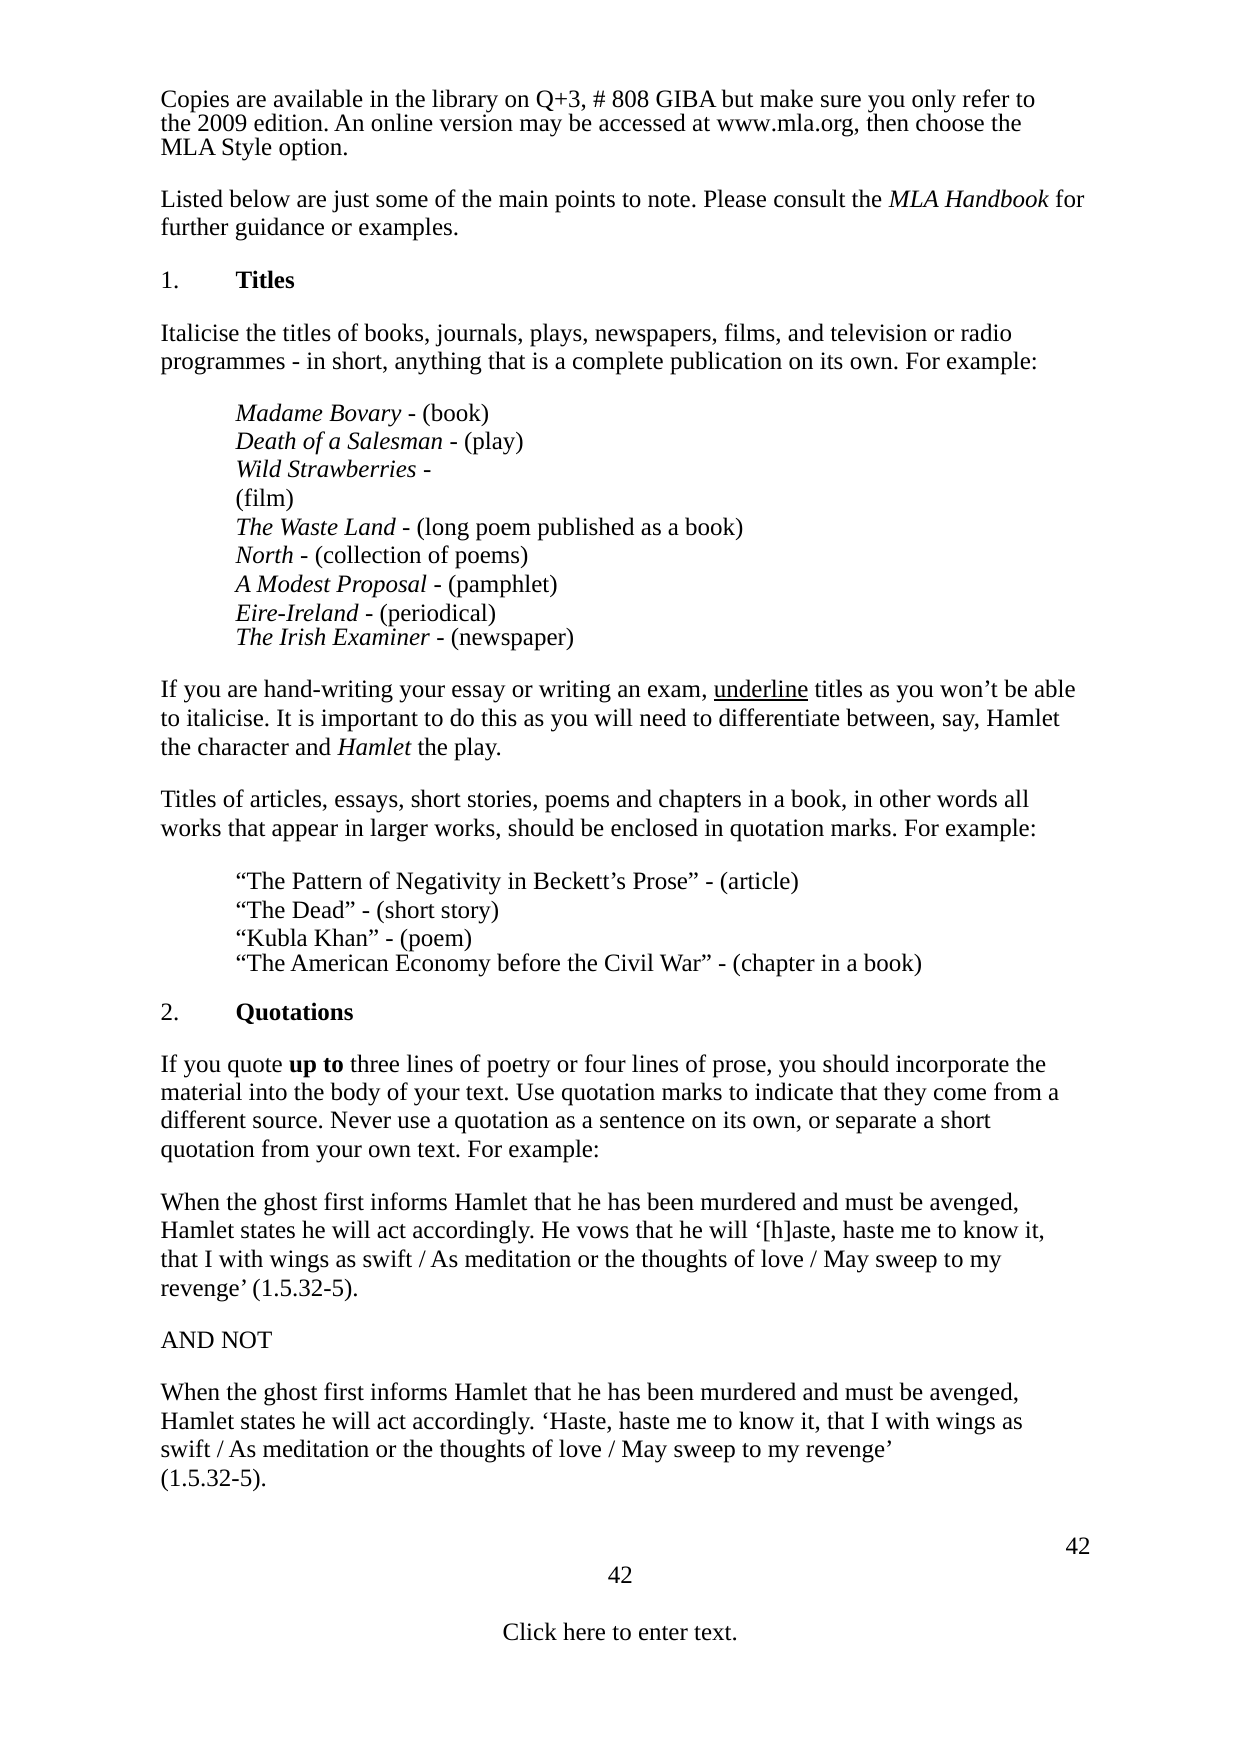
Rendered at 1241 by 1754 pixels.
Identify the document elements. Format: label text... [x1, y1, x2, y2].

text North - (collection of poems) [235, 541, 1090, 569]
text (1.5.32-5). [160, 1463, 1090, 1492]
text 2. Quotations [160, 997, 1090, 1026]
text “Kubla Khan” - (poem) [235, 923, 1090, 952]
text 1. Titles [160, 265, 1090, 294]
text The Irish Examiner - (newspaper) [235, 627, 1090, 651]
text Wild Strawberries - (film) [235, 455, 460, 512]
text “The American Economy before the Civil War” - (chapter in a book) [235, 952, 1090, 976]
text When the ghost first informs Hamlet that he has been murdered and must be avenged, Hamlet states he will act accordingly. He vows that he will ‘[h]aste, haste me to know it, that I with wings as swift / As meditation or the thoughts of love / May sweep to my revenge’ (1.5.32-5). [160, 1187, 1080, 1302]
text When the ghost first informs Hamlet that he has been murdered and must be avenged, Hamlet states he will act accordingly. ‘Haste, haste me to know it, that I with wings as swift / As meditation or the thoughts of love / May sweep to my revenge’ [160, 1378, 1070, 1463]
text Italicise the titles of books, journals, plays, newspapers, films, and television or radio programmes - in short, anything that is a complete publication on its own. For example: [160, 318, 1050, 375]
text If you are hand-writing your essay or writing an exam, underline titles as you won’t be able to italicise. It is important to do this as you will need to differentiate between, say, Hamlet the character and Hamlet the play. [160, 674, 1090, 761]
text The Waste Land - (long poem published as a book) [235, 512, 1090, 541]
text Eire-Ireland - (periodical) [235, 598, 1090, 627]
text AND NOT [160, 1325, 1090, 1354]
text Listed below are just some of the main points to note. Please consult the MLA Handbook for further guidance or examples. [160, 184, 1085, 241]
text A Modest Proposal - (pamphlet) [235, 569, 1090, 598]
text Copies are available in the library on Q+3, # 808 GIBA but make sure you only refer to the 2009 edition. An online version may be accessed at www.mla.org, then choose the MLA Style option. [160, 89, 1057, 160]
text If you quote up to three lines of poetry or four lines of prose, you should incorporate the material into the body of your text. Use quotation marks to indicate that they come from a different source. Never use a quotation as a sentence on its own, or separate a short quotation from your own text. For example: [160, 1050, 1082, 1162]
text Madame Bovary - (book) [235, 399, 588, 427]
text Titles of articles, essays, short stories, poems and chapters in a book, in other words all works that appear in larger works, should be enclosed in quotation marks. For example: [160, 784, 1044, 842]
text Death of a Salesman - (play) [235, 427, 588, 455]
text “The Pattern of Negativity in Beckett’s Prose” - (article) [235, 866, 1090, 895]
text “The Dead” - (short story) [235, 895, 1090, 923]
